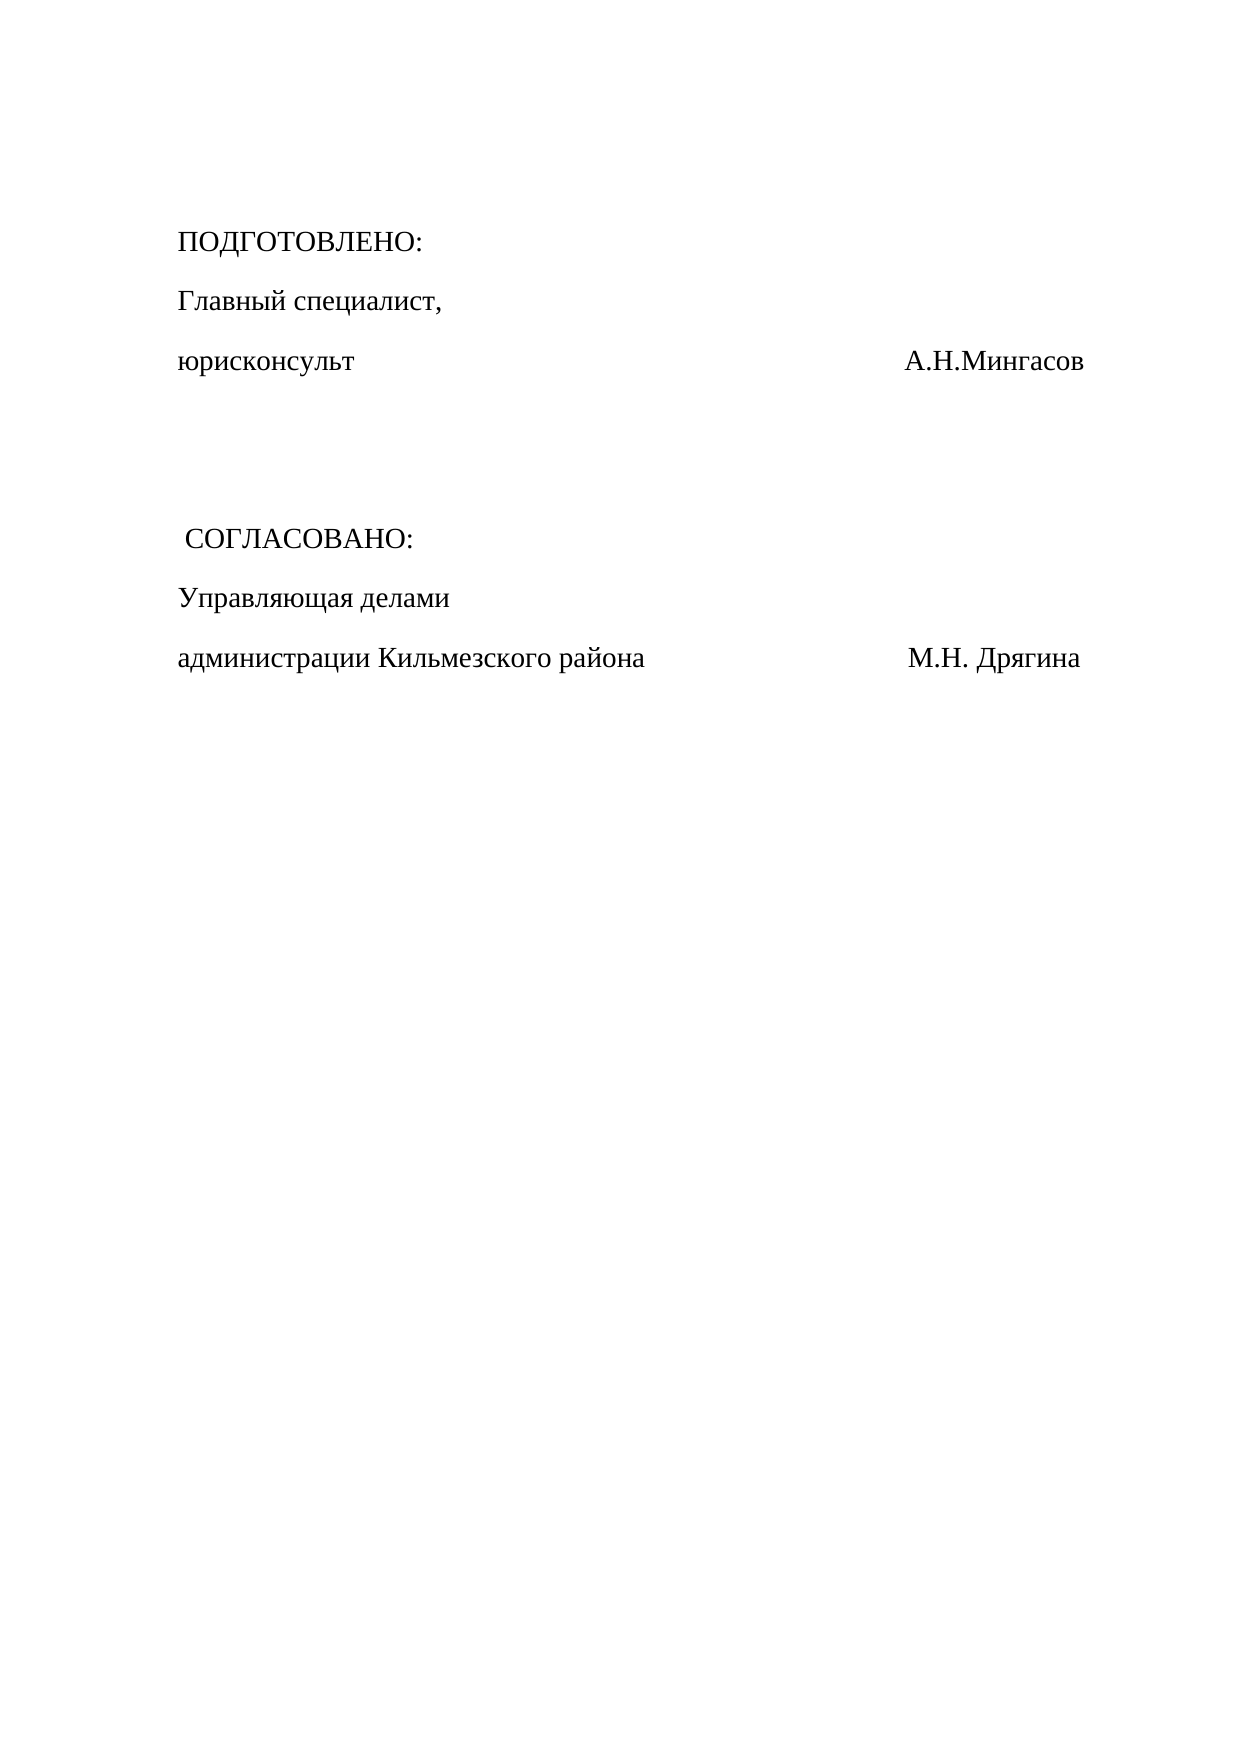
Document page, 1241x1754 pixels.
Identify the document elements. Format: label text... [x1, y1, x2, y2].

text Управляющая делами [177, 580, 1122, 614]
text ПОДГОТОВЛЕНО: [177, 224, 1122, 258]
text Главный специалист, [177, 283, 1122, 317]
text юрисконсульт А.Н.Мингасов [177, 343, 1122, 376]
text администрации Кильмезского района М.Н. Дрягина [177, 640, 1122, 673]
text СОГЛАСОВАНО: [177, 521, 1122, 554]
